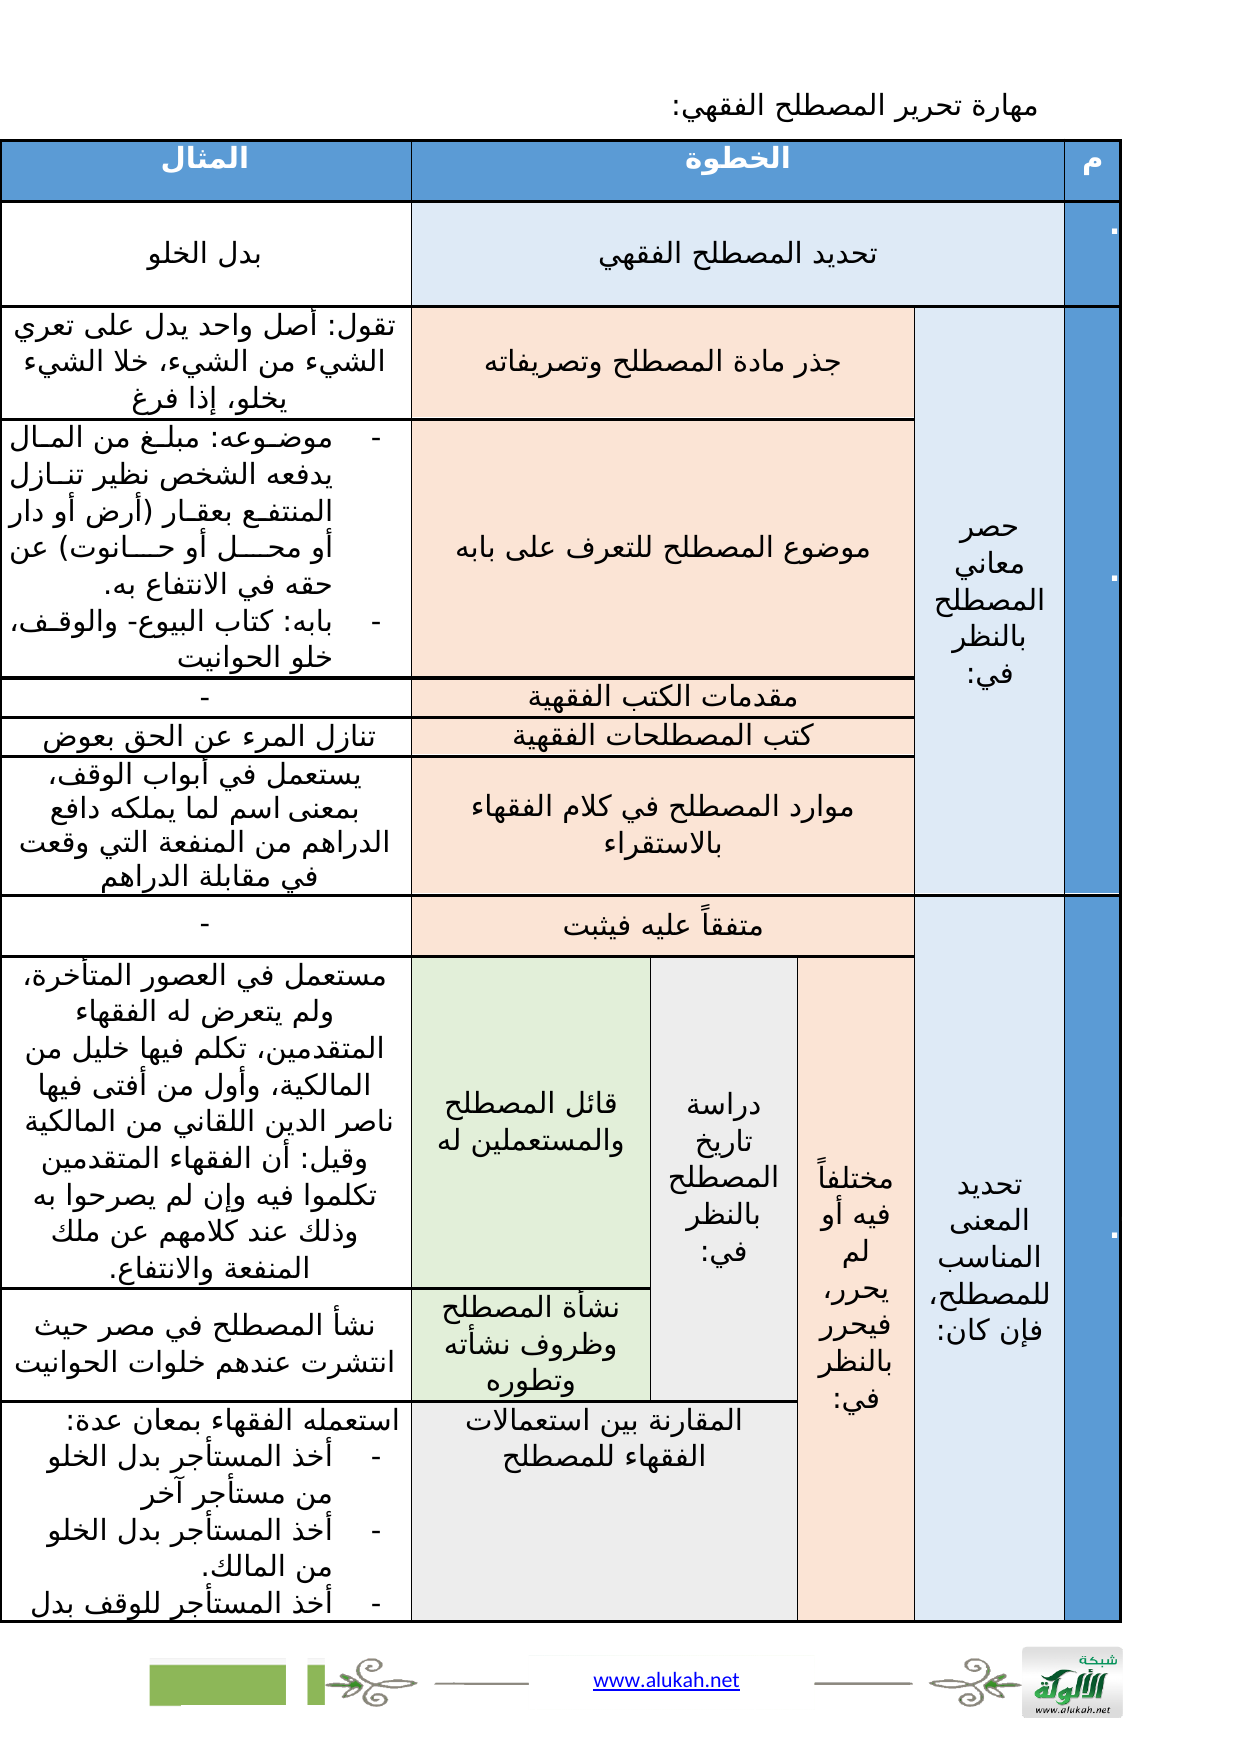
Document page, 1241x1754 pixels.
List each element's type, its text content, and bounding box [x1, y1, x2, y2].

table_cell [1065, 897, 1119, 1620]
table_cell حصر معاني المصطلح بالنظر في: [915, 308, 1064, 893]
table_cell جذر مادة المصطلح وتصريفاته [412, 308, 914, 417]
table_cell تنازل المرء عن الحق بعوض [2, 719, 411, 754]
table_cell - [2, 680, 411, 716]
picture [148, 1643, 1124, 1725]
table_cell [412, 1403, 797, 1620]
list مهارة تحرير المصطلح الفقهي: [89, 89, 1039, 123]
table_cell دراسة تاريخ المصطلح بالنظر في: [651, 958, 797, 1400]
table_header م [1065, 142, 1119, 200]
table_cell - [2, 897, 411, 955]
table_cell متفقاً عليه فيثبت [412, 897, 914, 955]
table_cell مقدمات الكتب الفقهية [412, 680, 914, 716]
table_cell نشأة المصطلح وظروف نشأته وتطوره [412, 1290, 650, 1400]
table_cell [2, 1403, 411, 1620]
table_cell [1065, 203, 1119, 305]
table_cell موضوع المصطلح للتعرف على بابه [412, 421, 914, 676]
table_cell تحديد المعنى المناسب للمصطلح، فإن كان: [915, 897, 1064, 1620]
table_cell يستعمل في أبواب الوقف، بمعنى اسم لما يملكه دافع الدراهم من المنفعة التي وقعت في مقابلة الدراهم [2, 758, 411, 893]
table_cell مختلفاً فيه أو لم يحرر، فيحرر بالنظر في: [798, 958, 914, 1620]
table_cell [1065, 308, 1119, 893]
table_header الخطوة [412, 142, 1064, 200]
table_cell نشأ المصطلح في مصر حيث انتشرت عندهم خلوات الحوانيت [2, 1290, 411, 1400]
table_cell مستعمل في العصور المتأخرة، ولم يتعرض له الفقهاء المتقدمين، تكلم فيها خليل من المالكية، وأول من أفتى فيها ناصر الدين اللقاني من المالكية وقيل: أن الفقهاء المتقدمين تكلموا فيه وإن لم يصرحوا به وذلك عند كلامهم عن ملك المنفعة والانتفاع. [2, 958, 411, 1287]
table_cell تقول: أصل واحد يدل على تعري الشيء من الشيء، خلا الشيء يخلو، إذا فرغ [2, 308, 411, 417]
table_cell بدل الخلو [2, 203, 411, 305]
table_cell كتب المصطلحات الفقهية [412, 719, 914, 754]
table_cell تحديد المصطلح الفقهي [412, 203, 1064, 305]
table_cell موضوعه: مبلغ من المال يدفعه الشخص نظير تنازل المنتفع بعقار (أرض أو دار أو محل أو حانوت) عن حقه في الانتفاع به. بابه: كتاب البيوع- والوقف، خلو الحوانيت [2, 421, 411, 676]
table_cell قائل المصطلح والمستعملين له [412, 958, 650, 1287]
table_cell موارد المصطلح في كلام الفقهاء بالاستقراء [412, 758, 914, 893]
table_header المثال [2, 142, 411, 200]
